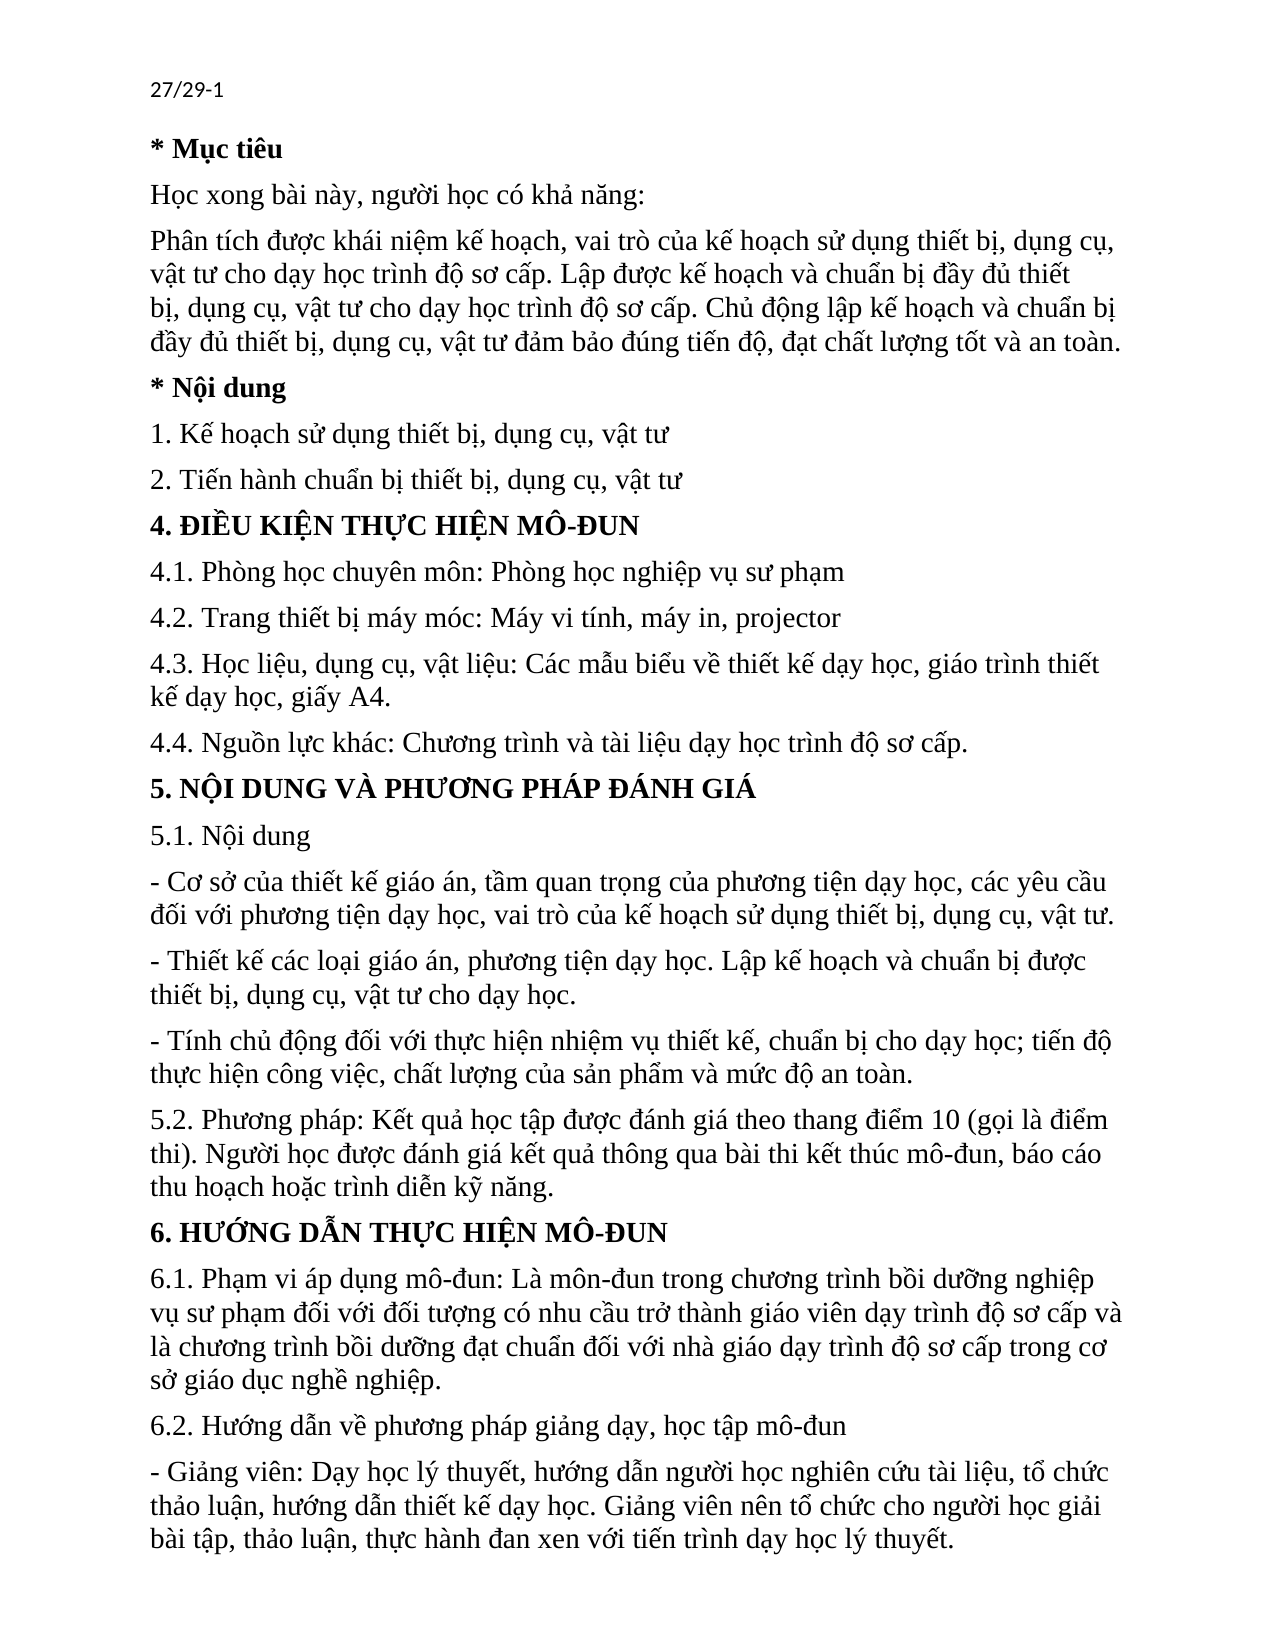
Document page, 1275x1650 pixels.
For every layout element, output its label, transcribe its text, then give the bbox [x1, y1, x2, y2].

text 4. ĐIỀU KIỆN THỰC HIỆN MÔ-ĐUN [150, 508, 1125, 541]
text 6.1. Phạm vi áp dụng mô-đun: Là môn-đun trong chương trình bồi dưỡng nghiệp vụ sư phạm đối với đối tượng có nhu cầu trở thành giáo viên dạy trình độ sơ cấp và là chương trình bồi dưỡng đạt chuẩn đối với nhà giáo dạy trình độ sơ cấp trong cơ sở giáo dục nghề nghiệp. [150, 1262, 1125, 1396]
text 4.4. Nguồn lực khác: Chương trình và tài liệu dạy học trình độ sơ cấp. [150, 726, 1125, 759]
text - Cơ sở của thiết kế giáo án, tầm quan trọng của phương tiện dạy học, các yêu cầu đối với phương tiện dạy học, vai trò của kế hoạch sử dụng thiết bị, dụng cụ, vật tư. [150, 864, 1125, 931]
text 2. Tiến hành chuẩn bị thiết bị, dụng cụ, vật tư [150, 462, 1125, 495]
text 4.3. Học liệu, dụng cụ, vật liệu: Các mẫu biểu về thiết kế dạy học, giáo trình thiết kế dạy học, giấy A4. [150, 646, 1125, 713]
text Phân tích được khái niệm kế hoạch, vai trò của kế hoạch sử dụng thiết bị, dụng cụ, vật tư cho dạy học trình độ sơ cấp. Lập được kế hoạch và chuẩn bị đầy đủ thiết bị, dụng cụ, vật tư cho dạy học trình độ sơ cấp. Chủ động lập kế hoạch và chuẩn bị đầy đủ thiết bị, dụng cụ, vật tư đảm bảo đúng tiến độ, đạt chất lượng tốt và an toàn. [150, 223, 1125, 357]
text * Nội dung [150, 370, 1125, 403]
text 6. HƯỚNG DẪN THỰC HIỆN MÔ-ĐUN [150, 1216, 1125, 1249]
text Học xong bài này, người học có khả năng: [150, 177, 1125, 211]
text - Thiết kế các loại giáo án, phương tiện dạy học. Lập kế hoạch và chuẩn bị được thiết bị, dụng cụ, vật tư cho dạy học. [150, 943, 1125, 1010]
text 5.1. Nội dung [150, 818, 1125, 851]
text 5. NỘI DUNG VÀ PHƯƠNG PHÁP ĐÁNH GIÁ [150, 772, 1125, 805]
text - Giảng viên: Dạy học lý thuyết, hướng dẫn người học nghiên cứu tài liệu, tổ chức thảo luận, hướng dẫn thiết kế dạy học. Giảng viên nên tổ chức cho người học giải bài tập, thảo luận, thực hành đan xen với tiến trình dạy học lý thuyết. [150, 1454, 1125, 1555]
text 4.2. Trang thiết bị máy móc: Máy vi tính, máy in, projector [150, 600, 1125, 633]
text 6.2. Hướng dẫn về phương pháp giảng dạy, học tập mô-đun [150, 1408, 1125, 1442]
text * Mục tiêu [150, 131, 1125, 164]
text 1. Kế hoạch sử dụng thiết bị, dụng cụ, vật tư [150, 416, 1125, 449]
text - Tính chủ động đối với thực hiện nhiệm vụ thiết kế, chuẩn bị cho dạy học; tiến độ thực hiện công việc, chất lượng của sản phẩm và mức độ an toàn. [150, 1023, 1125, 1090]
text 5.2. Phương pháp: Kết quả học tập được đánh giá theo thang điểm 10 (gọi là điểm thi). Người học được đánh giá kết quả thông qua bài thi kết thúc mô-đun, báo cáo thu hoạch hoặc trình diễn kỹ năng. [150, 1102, 1125, 1203]
text 4.1. Phòng học chuyên môn: Phòng học nghiệp vụ sư phạm [150, 554, 1125, 587]
